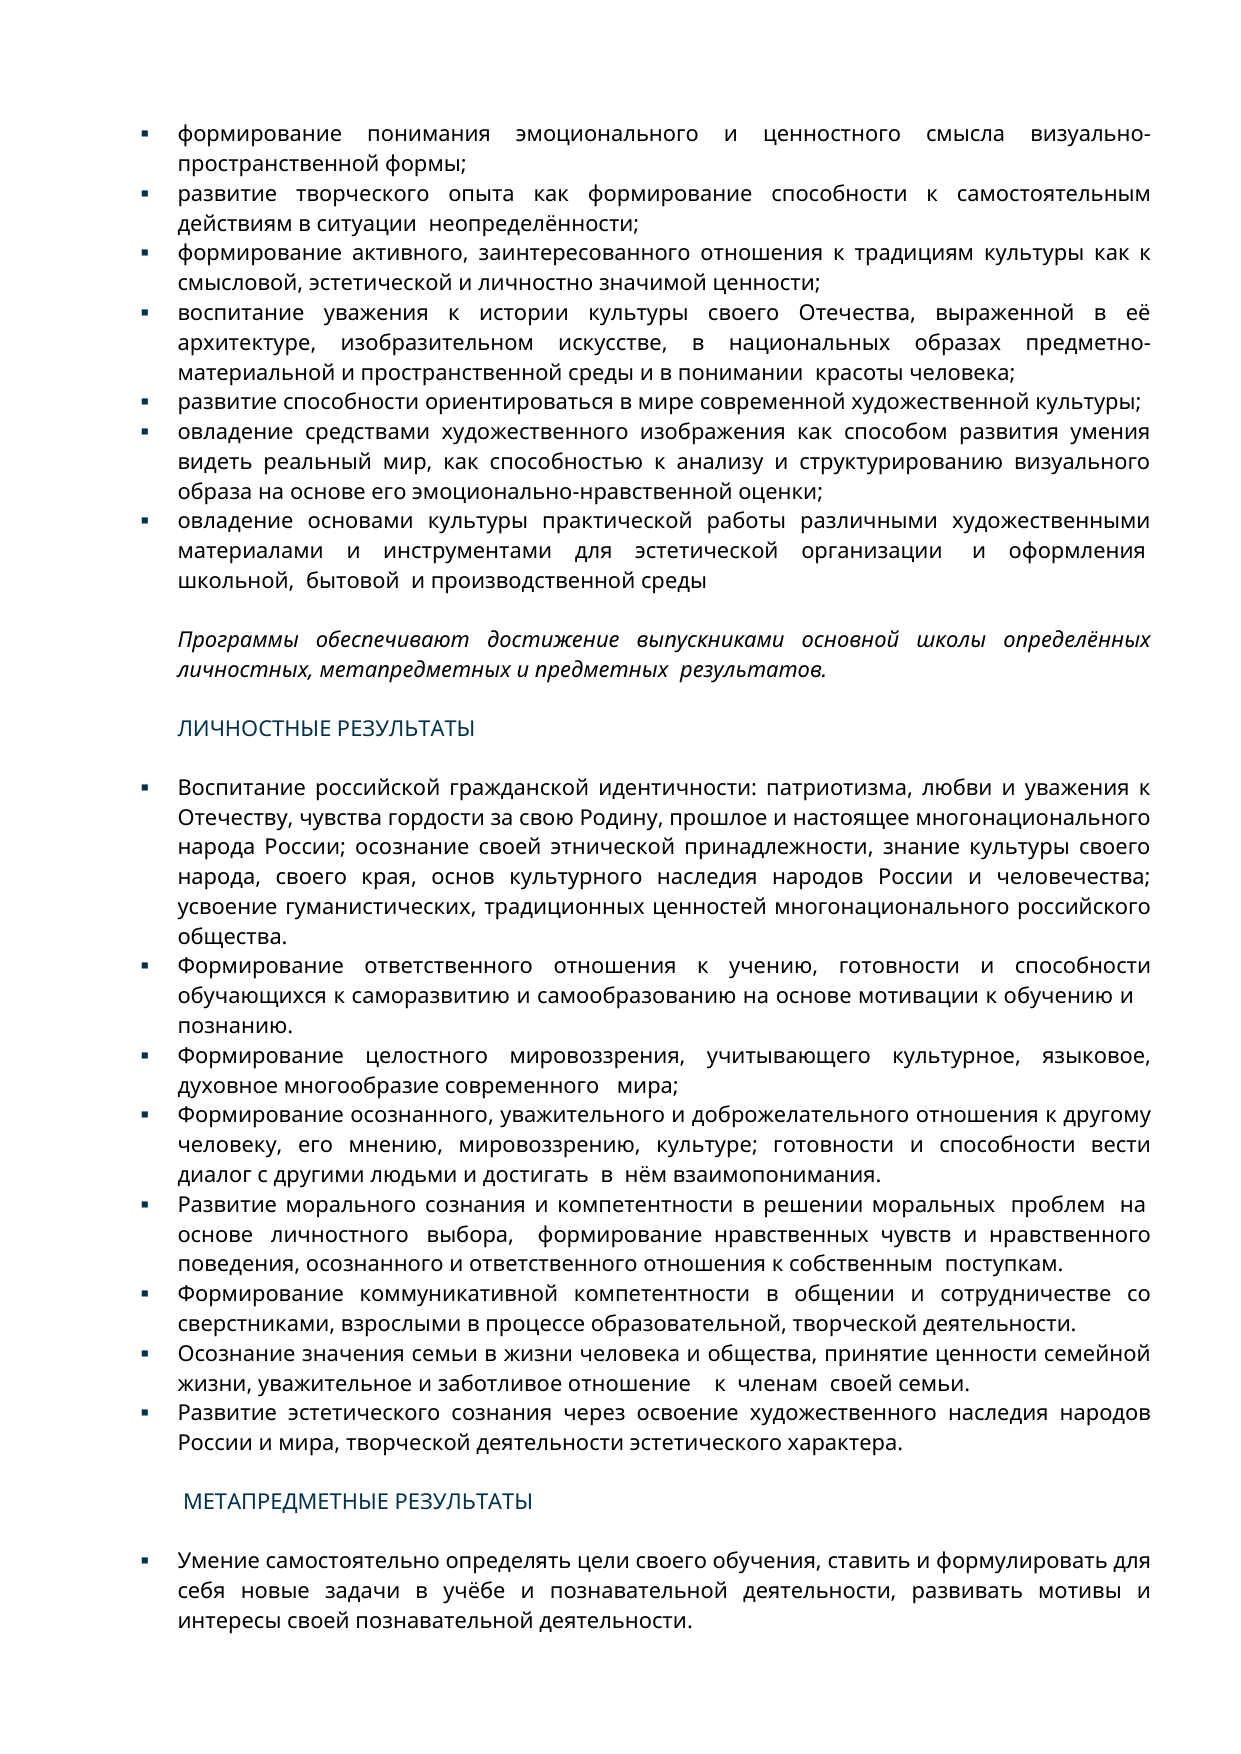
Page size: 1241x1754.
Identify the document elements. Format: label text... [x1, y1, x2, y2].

text Программы обеспечивают достижение выпускниками основной школы определённых личностных, метапредметных и предметных результатов. [177, 624, 1152, 683]
list формирование активного, заинтересованного отношения к традициям культуры как к смысловой, эстетической и личностно значимой ценности; [140, 237, 1152, 297]
list овладение средствами художественного изображения как способом развития умения видеть реальный мир, как способностью к анализу и структурированию визуального образа на основе его эмоционально-нравственной оценки; [140, 416, 1152, 505]
list развитие творческого опыта как формирование способности к самостоятельным действиям в ситуации неопределённости; [140, 178, 1152, 237]
list развитие способности ориентироваться в мире современной художественной культуры; [140, 386, 1152, 416]
list воспитание уважения к истории культуры своего Отечества, выраженной в её архитектуре, изобразительном искусстве, в национальных образах предметно-материальной и пространственной среды и в понимании красоты человека; [140, 297, 1152, 386]
list Осознание значения семьи в жизни человека и общества, принятие ценности семейной жизни, уважительное и заботливое отношение к членам своей семьи. [140, 1338, 1152, 1397]
list Воспитание российской гражданской идентичности: патриотизма, любви и уважения к Отечеству, чувства гордости за свою Родину, прошлое и настоящее многонационального народа России; осознание своей этнической принадлежности, знание культуры своего народа, своего края, основ культурного наследия народов России и человечества; усвоение гуманистических, традиционных ценностей многонационального российского общества. [140, 772, 1152, 950]
list Развитие морального сознания и компетентности в решении моральных проблем на основе личностного выбора, формирование нравственных чувств и нравственного поведения, осознанного и ответственного отношения к собственным поступкам. [140, 1189, 1152, 1278]
list формирование понимания эмоционального и ценностного смысла визуально-пространственной формы; [140, 118, 1152, 178]
list Формирование осознанного, уважительного и доброжелательного отношения к другому человеку, его мнению, мировоззрению, культуре; готовности и способности вести диалог с другими людьми и достигать в нём взаимопонимания. [140, 1099, 1152, 1189]
list Формирование коммуникативной компетентности в общении и сотрудничестве со сверстниками, взрослыми в процессе образовательной, творческой деятельности. [140, 1278, 1152, 1338]
text МЕТАПРЕДМЕТНЫЕ РЕЗУЛЬТАТЫ [177, 1486, 1152, 1516]
list овладение основами культуры практической работы различными художественными материалами и инструментами для эстетической организации и оформления школьной, бытовой и производственной среды [140, 505, 1152, 595]
list Развитие эстетического сознания через освоение художественного наследия народов России и мира, творческой деятельности эстетического характера. [140, 1397, 1152, 1457]
list Умение самостоятельно определять цели своего обучения, ставить и формулировать для себя новые задачи в учёбе и познавательной деятельности, развивать мотивы и интересы своей познавательной деятельности. [140, 1545, 1152, 1634]
list Формирование целостного мировоззрения, учитывающего культурное, языковое, духовное многообразие современного мира; [140, 1040, 1152, 1099]
text ЛИЧНОСТНЫЕ РЕЗУЛЬТАТЫ [177, 713, 1152, 742]
list Формирование ответственного отношения к учению, готовности и способности обучающихся к саморазвитию и самообразованию на основе мотивации к обучению и познанию. [140, 950, 1152, 1040]
